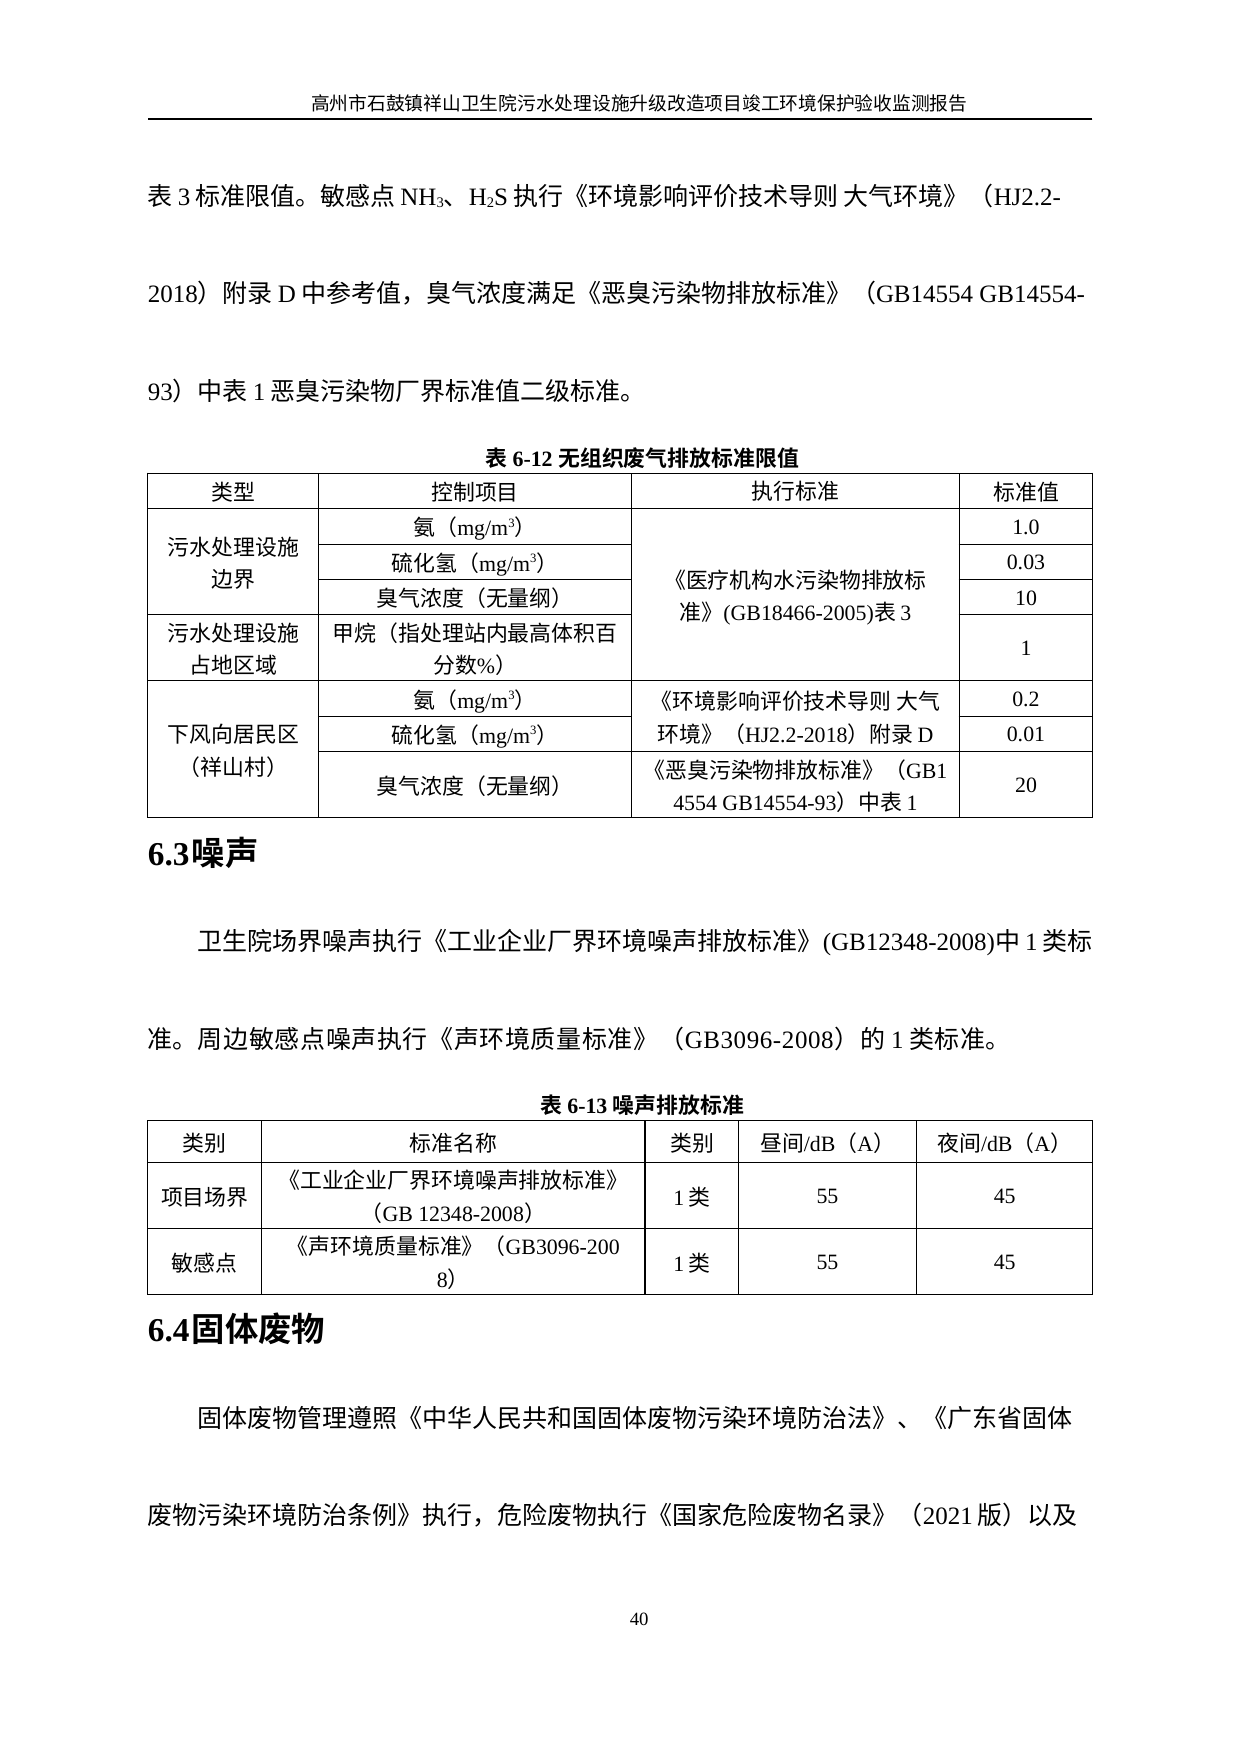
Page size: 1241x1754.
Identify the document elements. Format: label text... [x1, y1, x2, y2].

table_cell 项目场界 [148, 1163, 261, 1228]
table_cell 45 [917, 1229, 1092, 1294]
table_cell 敏感点 [148, 1229, 261, 1294]
table_header 执行标准 [632, 474, 959, 508]
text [148, 1384, 1092, 1546]
subtitle 固体废物 [148, 1295, 1092, 1360]
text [148, 162, 1092, 422]
table_cell 1 [960, 615, 1092, 680]
table_cell 污水处理设施边界 [148, 509, 318, 614]
table_header 类别 [646, 1121, 738, 1162]
table_header 标准值 [960, 474, 1092, 508]
subtitle 噪声 [148, 818, 1092, 883]
table_cell 55 [739, 1163, 916, 1228]
table_cell 1类 [646, 1229, 738, 1294]
table_header 类别 [148, 1121, 261, 1162]
table_cell 0.2 [960, 681, 1092, 716]
table_cell 氨（mg/m3） [319, 681, 631, 716]
table_cell 《恶臭污染物排放标准》（GB14554 GB14554-93）中表1 [632, 752, 959, 817]
table_cell 45 [917, 1163, 1092, 1228]
table_cell 0.03 [960, 545, 1092, 579]
table_cell 《工业企业厂界环境噪声排放标准》（GB 12348-2008） [262, 1163, 644, 1228]
table_header 夜间/dB（A） [917, 1121, 1092, 1162]
table_header 类型 [148, 474, 318, 508]
text 卫生院场界噪声执行《工业企业厂界环境噪声排放标准》(GB12348-2008)中1类标准。周边敏感点噪声执行《声环境质量标准》（GB3096-2008）的1类标准。 [148, 907, 1092, 1070]
table_cell 硫化氢（mg/m3） [319, 717, 631, 751]
table_cell 0.01 [960, 717, 1092, 751]
table_header 昼间/dB（A） [739, 1121, 916, 1162]
table_cell 10 [960, 580, 1092, 614]
table_cell 1.0 [960, 509, 1092, 543]
table_cell 55 [739, 1229, 916, 1294]
table_cell 污水处理设施占地区域 [148, 615, 318, 680]
table_cell 硫化氢（mg/m3） [319, 545, 631, 579]
table_cell 《声环境质量标准》（GB3096-2008） [262, 1229, 644, 1294]
table_cell 20 [960, 752, 1092, 817]
table_cell 臭气浓度（无量纲） [319, 580, 631, 614]
table_cell 甲烷（指处理站内最高体积百分数%） [319, 615, 631, 680]
table_cell 1类 [646, 1163, 738, 1228]
table_header 标准名称 [262, 1121, 644, 1162]
table_cell 下风向居民区（祥山村） [148, 681, 318, 817]
table_cell 《环境影响评价技术导则 大气环境》（HJ2.2-2018）附录D [632, 681, 959, 751]
table_cell 氨（mg/m3） [319, 509, 631, 543]
table_cell 《医疗机构水污染物排放标准》(GB18466-2005)表3 [632, 509, 959, 680]
table_cell 臭气浓度（无量纲） [319, 752, 631, 817]
table_header 控制项目 [319, 474, 631, 508]
